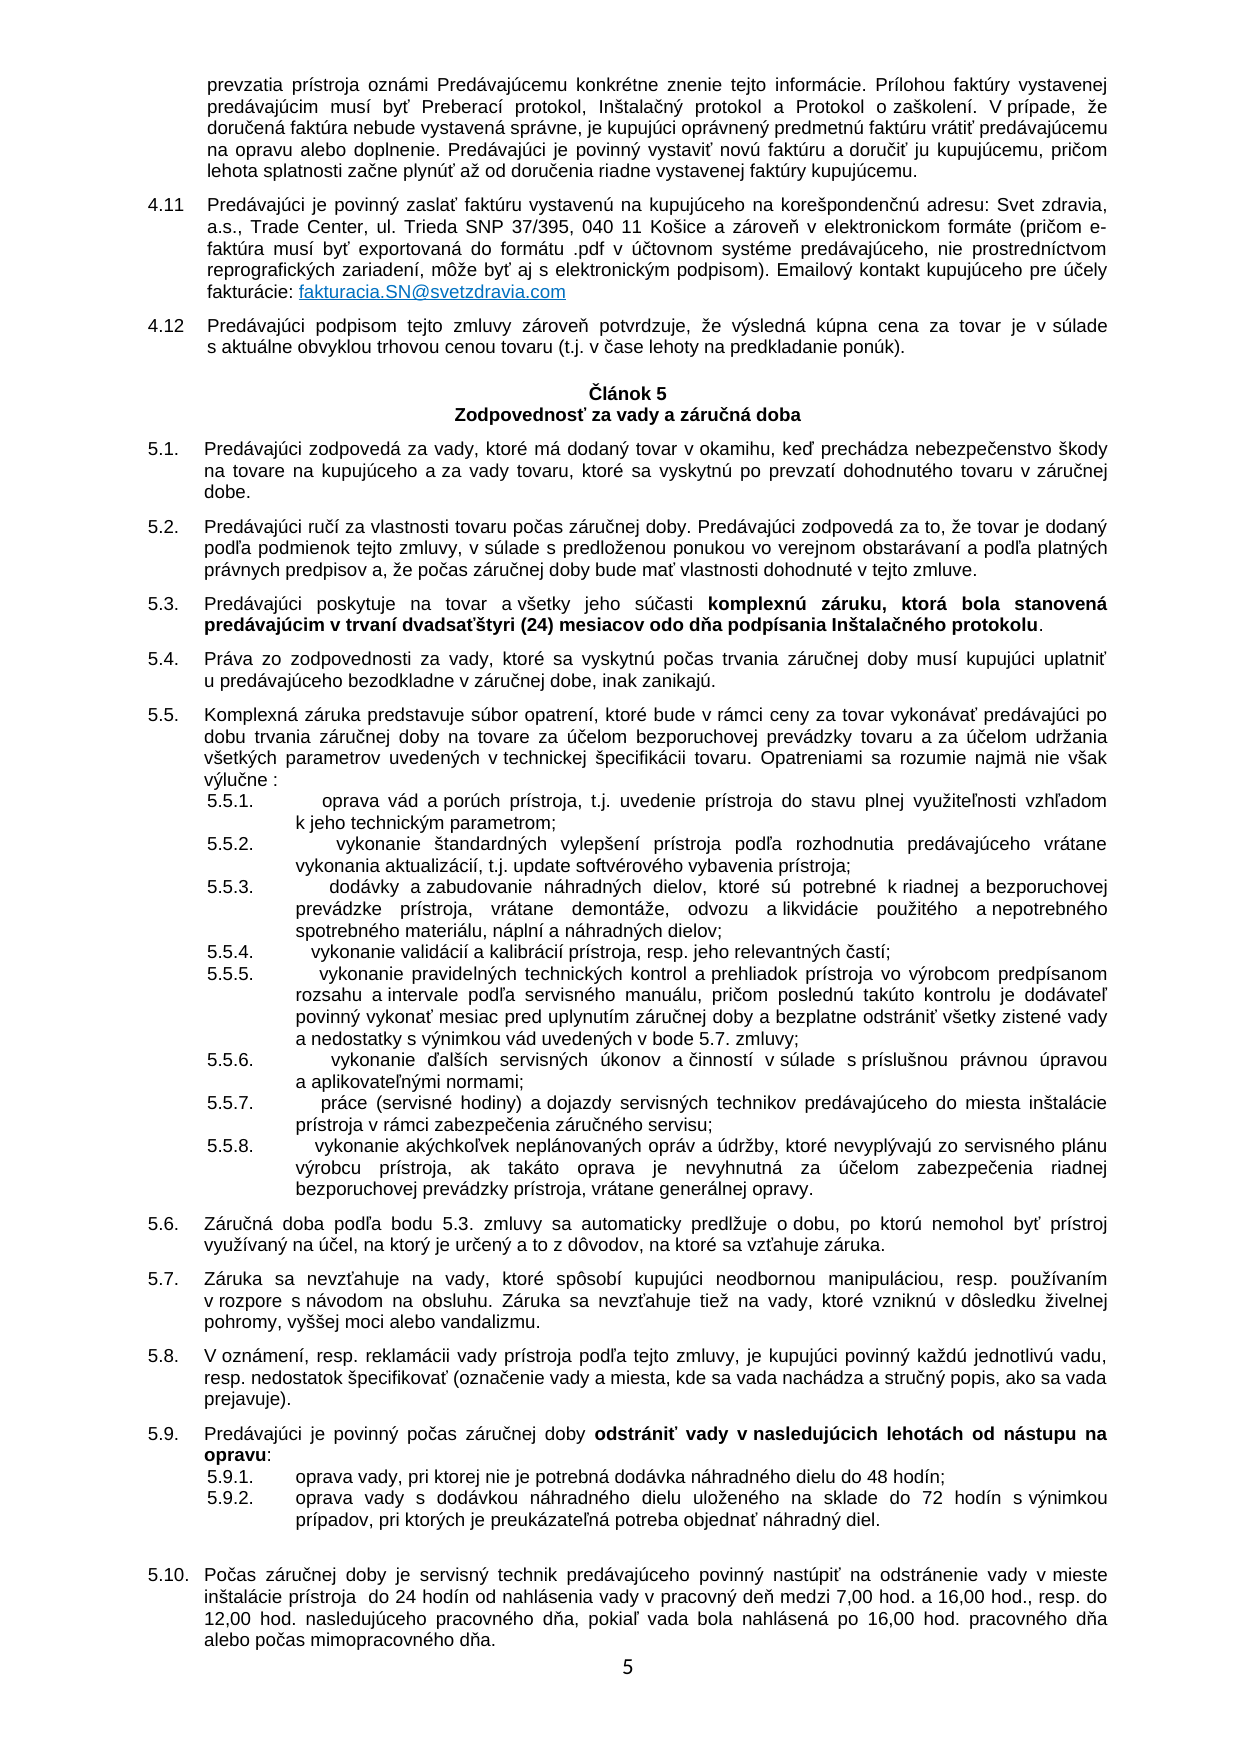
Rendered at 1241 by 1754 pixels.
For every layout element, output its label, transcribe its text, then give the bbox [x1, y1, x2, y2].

list Predávajúci podpisom tejto zmluvy zároveň potvrdzuje, že výsledná kúpna cena za tovar je v súlade s aktuálne obvyklou trhovou cenou tovaru (t.j. v čase lehoty na predkladanie ponúk). [148, 314, 1107, 358]
list Komplexná záruka predstavuje súbor opatrení, ktoré bude v rámci ceny za tovar vykonávať predávajúci po dobu trvania záručnej doby na tovare za účelom bezporuchovej prevádzky tovaru a za účelom udržania všetkých parametrov uvedených v technickej špecifikácii tovaru. Opatreniami sa rozumie najmä nie však výlučne : [148, 704, 1107, 790]
list Predávajúci je povinný počas záručnej doby odstrániť vady v nasledujúcich lehotách od nástupu na opravu: [148, 1422, 1107, 1465]
list Počas záručnej doby je servisný technik predávajúceho povinný nastúpiť na odstránenie vady v mieste inštalácie prístroja do 24 hodín od nahlásenia vady v pracovný deň medzi 7,00 hod. a 16,00 hod., resp. do 12,00 hod. nasledujúceho pracovného dňa, pokiaľ vada bola nahlásená po 16,00 hod. pracovného dňa alebo počas mimopracovného dňa. [148, 1564, 1107, 1650]
list práce (servisné hodiny) a dojazdy servisných technikov predávajúceho do miesta inštalácie prístroja v rámci zabezpečenia záručného servisu; [207, 1092, 1107, 1135]
list Predávajúci poskytuje na tovar a všetky jeho súčasti komplexnú záruku, ktorá bola stanovená predávajúcim v trvaní dvadsaťštyri (24) mesiacov odo dňa podpísania Inštalačného protokolu. [148, 593, 1107, 636]
list vykonanie validácií a kalibrácií prístroja, resp. jeho relevantných častí; [207, 941, 1107, 963]
list dodávky a zabudovanie náhradných dielov, ktoré sú potrebné k riadnej a bezporuchovej prevádzke prístroja, vrátane demontáže, odvozu a likvidácie použitého a nepotrebného spotrebného materiálu, náplní a náhradných dielov; [207, 876, 1107, 941]
list Záruka sa nevzťahuje na vady, ktoré spôsobí kupujúci neodbornou manipuláciou, resp. používaním v rozpore s návodom na obsluhu. Záruka sa nevzťahuje tiež na vady, ktoré vzniknú v dôsledku živelnej pohromy, vyššej moci alebo vandalizmu. [148, 1268, 1107, 1333]
list vykonanie ďalších servisných úkonov a činností v súlade s príslušnou právnou úpravou a aplikovateľnými normami; [207, 1049, 1107, 1092]
list oprava vád a porúch prístroja, t.j. uvedenie prístroja do stavu plnej využiteľnosti vzhľadom k jeho technickým parametrom; [207, 790, 1107, 833]
list oprava vady s dodávkou náhradného dielu uloženého na sklade do 72 hodín s výnimkou prípadov, pri ktorých je preukázateľná potreba objednať náhradný diel. [207, 1487, 1107, 1530]
list Predávajúci je povinný zaslať faktúru vystavenú na kupujúceho na korešpondenčnú adresu: Svet zdravia, a.s., Trade Center, ul. Trieda SNP 37/395, 040 11 Košice a zároveň v elektronickom formáte (pričom e-faktúra musí byť exportovaná do formátu .pdf v účtovnom systéme predávajúceho, nie prostredníctvom reprografických zariadení, môže byť aj s elektronickým podpisom). Emailový kontakt kupujúceho pre účely fakturácie: fakturacia.SN@svetzdravia.com [148, 194, 1107, 302]
list Práva zo zodpovednosti za vady, ktoré sa vyskytnú počas trvania záručnej doby musí kupujúci uplatniť u predávajúceho bezodkladne v záručnej dobe, inak zanikajú. [148, 648, 1107, 691]
text Článok 5 [148, 383, 1107, 404]
text Zodpovednosť za vady a záručná doba [148, 404, 1107, 426]
list Predávajúci zodpovedá za vady, ktoré má dodaný tovar v okamihu, keď prechádza nebezpečenstvo škody na tovare na kupujúceho a za vady tovaru, ktoré sa vyskytnú po prevzatí dohodnutého tovaru v záručnej dobe. [148, 438, 1107, 503]
list vykonanie pravidelných technických kontrol a prehliadok prístroja vo výrobcom predpísanom rozsahu a intervale podľa servisného manuálu, pričom poslednú takúto kontrolu je dodávateľ povinný vykonať mesiac pred uplynutím záručnej doby a bezplatne odstrániť všetky zistené vady a nedostatky s výnimkou vád uvedených v bode 5.7. zmluvy; [207, 963, 1107, 1049]
list oprava vady, pri ktorej nie je potrebná dodávka náhradného dielu do 48 hodín; [207, 1465, 1107, 1487]
list Predávajúci ručí za vlastnosti tovaru počas záručnej doby. Predávajúci zodpovedá za to, že tovar je dodaný podľa podmienok tejto zmluvy, v súlade s predloženou ponukou vo verejnom obstarávaní a podľa platných právnych predpisov a, že počas záručnej doby bude mať vlastnosti dohodnuté v tejto zmluve. [148, 515, 1107, 580]
list vykonanie akýchkoľvek neplánovaných opráv a údržby, ktoré nevyplývajú zo servisného plánu výrobcu prístroja, ak takáto oprava je nevyhnutná za účelom zabezpečenia riadnej bezporuchovej prevádzky prístroja, vrátane generálnej opravy. [207, 1135, 1107, 1200]
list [148, 74, 1107, 182]
list V oznámení, resp. reklamácii vady prístroja podľa tejto zmluvy, je kupujúci povinný každú jednotlivú vadu, resp. nedostatok špecifikovať (označenie vady a miesta, kde sa vada nachádza a stručný popis, ako sa vada prejavuje). [148, 1345, 1107, 1410]
list Záručná doba podľa bodu 5.3. zmluvy sa automaticky predlžuje o dobu, po ktorú nemohol byť prístroj využívaný na účel, na ktorý je určený a to z dôvodov, na ktoré sa vzťahuje záruka. [148, 1212, 1107, 1255]
list vykonanie štandardných vylepšení prístroja podľa rozhodnutia predávajúceho vrátane vykonania aktualizácií, t.j. update softvérového vybavenia prístroja; [207, 833, 1107, 876]
